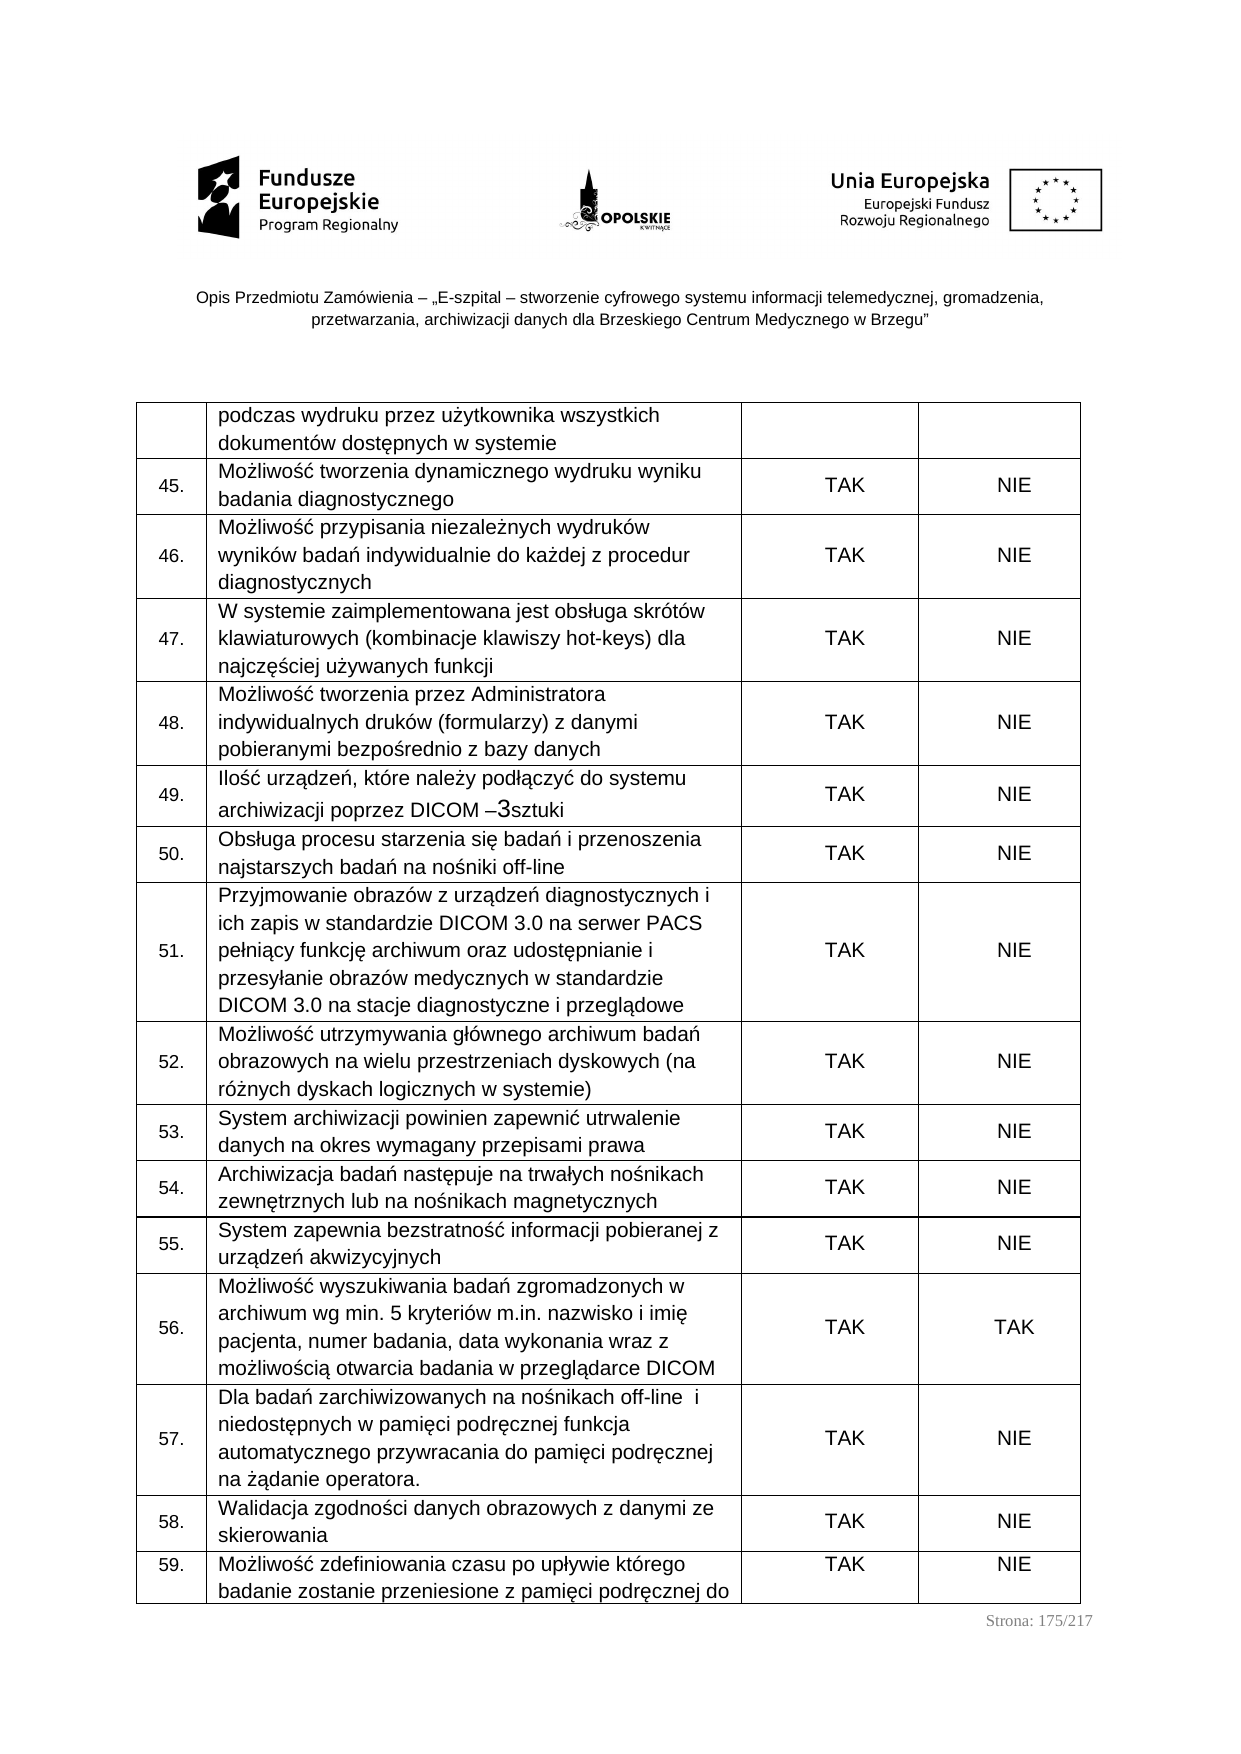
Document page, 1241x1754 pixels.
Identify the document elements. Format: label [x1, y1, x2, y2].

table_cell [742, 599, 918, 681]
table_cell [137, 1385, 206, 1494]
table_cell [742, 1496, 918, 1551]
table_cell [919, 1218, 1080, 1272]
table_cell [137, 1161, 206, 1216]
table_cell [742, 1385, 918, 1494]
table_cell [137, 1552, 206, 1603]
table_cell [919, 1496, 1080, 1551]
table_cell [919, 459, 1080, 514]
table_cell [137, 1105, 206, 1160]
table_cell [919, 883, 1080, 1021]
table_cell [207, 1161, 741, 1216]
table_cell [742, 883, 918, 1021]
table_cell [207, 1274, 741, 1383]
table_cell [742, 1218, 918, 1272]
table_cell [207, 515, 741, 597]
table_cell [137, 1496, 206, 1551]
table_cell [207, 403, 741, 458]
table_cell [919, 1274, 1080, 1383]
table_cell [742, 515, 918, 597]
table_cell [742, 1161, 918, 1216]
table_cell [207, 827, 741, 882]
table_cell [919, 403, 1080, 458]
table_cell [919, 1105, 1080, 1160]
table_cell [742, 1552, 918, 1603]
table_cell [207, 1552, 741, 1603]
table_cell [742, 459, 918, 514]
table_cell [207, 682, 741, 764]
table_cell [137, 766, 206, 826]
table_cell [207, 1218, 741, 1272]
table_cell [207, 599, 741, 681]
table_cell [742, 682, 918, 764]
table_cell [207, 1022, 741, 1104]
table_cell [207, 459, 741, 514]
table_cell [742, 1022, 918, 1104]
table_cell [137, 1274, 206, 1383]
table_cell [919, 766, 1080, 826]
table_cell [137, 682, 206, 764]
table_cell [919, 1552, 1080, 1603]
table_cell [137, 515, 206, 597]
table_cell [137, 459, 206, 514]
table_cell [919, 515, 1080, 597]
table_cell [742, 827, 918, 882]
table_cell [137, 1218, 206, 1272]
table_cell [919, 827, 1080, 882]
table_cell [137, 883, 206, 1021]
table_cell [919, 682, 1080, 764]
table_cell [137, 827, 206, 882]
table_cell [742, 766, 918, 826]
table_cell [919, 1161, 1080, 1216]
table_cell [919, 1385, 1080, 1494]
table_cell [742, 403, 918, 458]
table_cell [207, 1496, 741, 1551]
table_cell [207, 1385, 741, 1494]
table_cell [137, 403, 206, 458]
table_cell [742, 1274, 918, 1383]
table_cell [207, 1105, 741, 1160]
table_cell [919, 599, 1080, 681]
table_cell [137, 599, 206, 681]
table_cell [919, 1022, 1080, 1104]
picture [177, 134, 1123, 259]
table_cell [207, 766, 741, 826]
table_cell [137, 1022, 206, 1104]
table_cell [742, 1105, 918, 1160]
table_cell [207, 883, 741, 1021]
